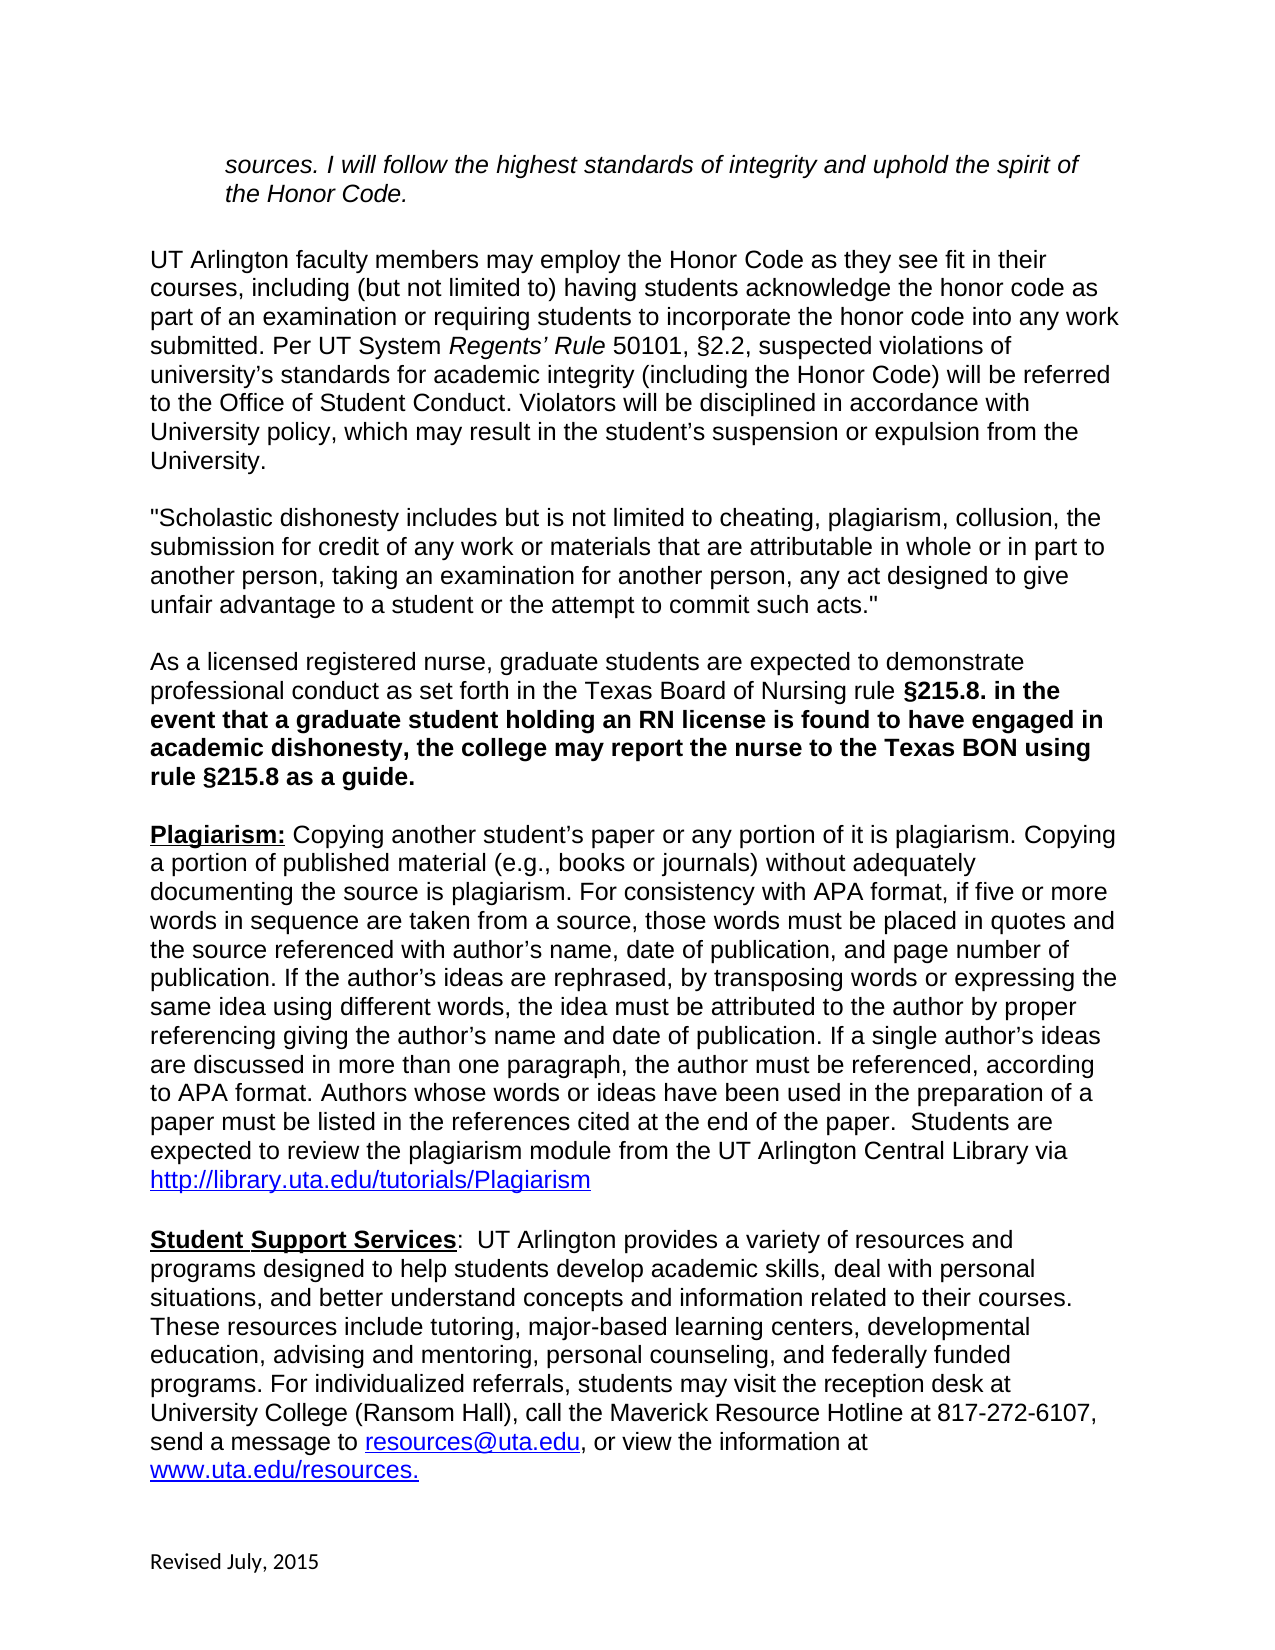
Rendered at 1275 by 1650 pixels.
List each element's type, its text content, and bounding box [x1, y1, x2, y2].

text "Scholastic dishonesty includes but is not limited to cheating, plagiarism, collusion, the submission for credit of any work or materials that are attributable in whole or in part to another person, taking an examination for another person, any act designed to give unfair advantage to a student or the attempt to commit such acts." [150, 503, 1125, 618]
text Plagiarism: Copying another student’s paper or any portion of it is plagiarism. Copying a portion of published material (e.g., books or journals) without adequately documenting the source is plagiarism. For consistency with APA format, if five or more words in sequence are taken from a source, those words must be placed in quotes and the source referenced with author’s name, date of publication, and page number of publication. If the author’s ideas are rephrased, by transposing words or expressing the same idea using different words, the idea must be attributed to the author by proper referencing giving the author’s name and date of publication. If a single author’s ideas are discussed in more than one paragraph, the author must be referenced, according to APA format. Authors whose words or ideas have been used in the preparation of a paper must be listed in the references cited at the end of the paper. Students are expected to review the plagiarism module from the UT Arlington Central Library via http://library.uta.edu/tutorials/Plagiarism [150, 819, 1119, 1193]
text UT Arlington faculty members may employ the Honor Code as they see fit in their courses, including (but not limited to) having students acknowledge the honor code as part of an examination or requiring students to incorporate the honor code into any work submitted. Per UT System Regents’ Rule 50101, §2.2, suspected violations of university’s standards for academic integrity (including the Honor Code) will be referred to the Office of Student Conduct. Violators will be disciplined in accordance with University policy, which may result in the student’s suspension or expulsion from the University. [150, 244, 1125, 474]
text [225, 150, 1080, 207]
text Student Support Services: UT Arlington provides a variety of resources and programs designed to help students develop academic skills, deal with personal situations, and better understand concepts and information related to their courses. These resources include tutoring, major-based learning centers, developmental education, advising and mentoring, personal counseling, and federally funded programs. For individualized referrals, students may visit the reception desk at University College (Ransom Hall), call the Maverick Resource Hotline at 817-272-6107, send a message to resources@uta.edu, or view the information at www.uta.edu/resources. [150, 1225, 1113, 1484]
text As a licensed registered nurse, graduate students are expected to demonstrate professional conduct as set forth in the Texas Board of Nursing rule §215.8. in the event that a graduate student holding an RN license is found to have engaged in academic dishonesty, the college may report the nurse to the Texas BON using rule §215.8 as a guide. [150, 647, 1125, 791]
